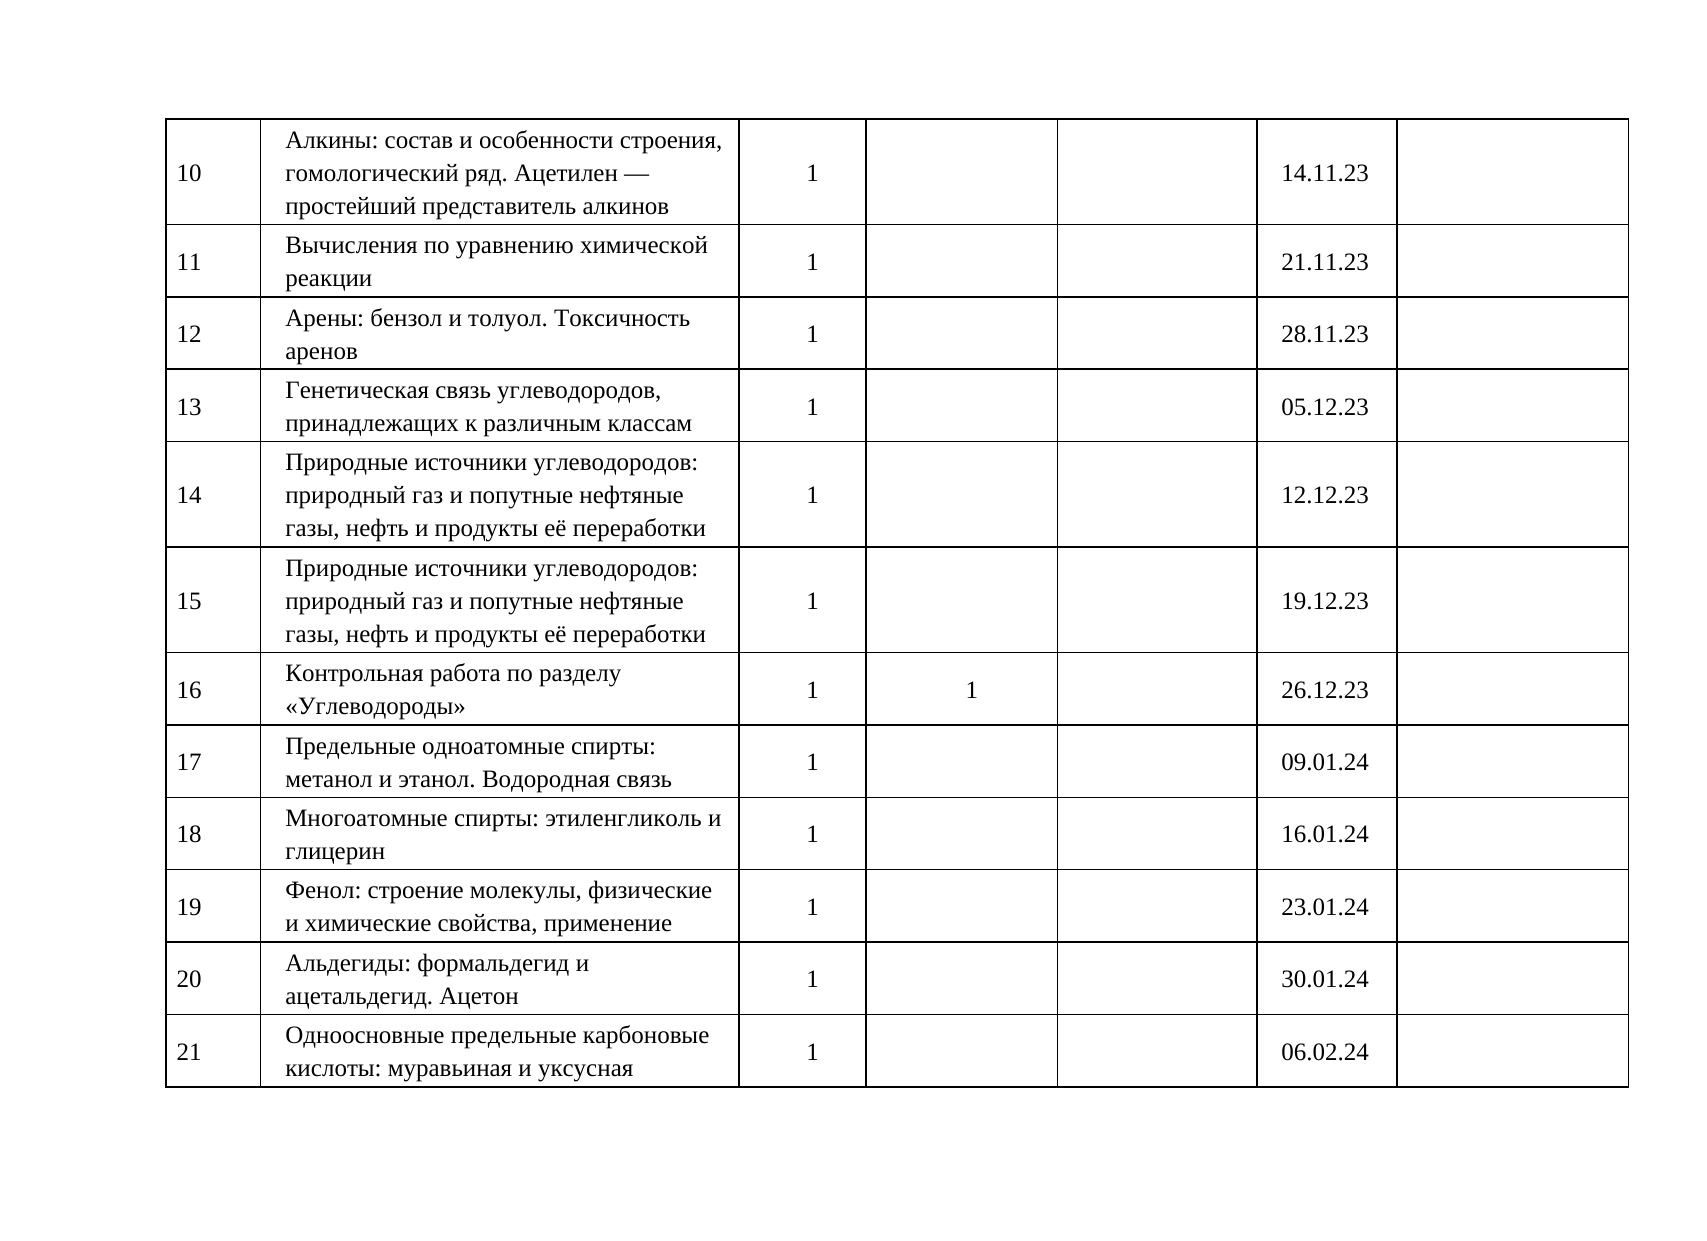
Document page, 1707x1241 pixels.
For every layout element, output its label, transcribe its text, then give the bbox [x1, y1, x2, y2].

table_cell Арены: бензол и толуол. Токсичность аренов [261, 298, 738, 368]
table_cell 17 [167, 726, 260, 796]
table_cell [1058, 870, 1256, 941]
table_cell 14.11.23 [1258, 120, 1396, 223]
table_cell [1058, 298, 1256, 368]
table_cell 05.12.23 [1258, 370, 1396, 441]
table_cell [1058, 442, 1256, 546]
table_cell 30.01.24 [1258, 943, 1396, 1013]
table_cell 13 [167, 370, 260, 441]
table_cell Вычисления по уравнению химической реакции [261, 225, 738, 296]
table_cell Предельные одноатомные спирты: метанол и этанол. Водородная связь [261, 726, 738, 796]
table_cell [867, 1015, 1057, 1086]
table_cell [1398, 120, 1628, 223]
table_cell [1058, 1015, 1256, 1086]
table_cell 1 [740, 370, 865, 441]
table_cell [867, 548, 1057, 652]
table_cell 1 [740, 1015, 865, 1086]
table_cell [1398, 870, 1628, 941]
table_cell [1398, 548, 1628, 652]
table_cell 1 [740, 798, 865, 869]
table_cell Контрольная работа по разделу «Углеводороды» [261, 653, 738, 724]
table_cell Одноосновные предельные карбоновые кислоты: муравьиная и уксусная [261, 1015, 738, 1086]
table_cell [867, 120, 1057, 223]
table_cell [867, 798, 1057, 869]
table_cell Природные источники углеводородов: природный газ и попутные нефтяные газы, нефть и продукты её переработки [261, 442, 738, 546]
table_cell [1398, 1015, 1628, 1086]
table_cell Природные источники углеводородов: природный газ и попутные нефтяные газы, нефть и продукты её переработки [261, 548, 738, 652]
table_cell 19 [167, 870, 260, 941]
table_cell 11 [167, 225, 260, 296]
table_cell [1398, 943, 1628, 1013]
table_cell 1 [740, 653, 865, 724]
table_cell 12 [167, 298, 260, 368]
table_cell [1398, 225, 1628, 296]
table_cell [1398, 298, 1628, 368]
table_cell [1398, 798, 1628, 869]
table_cell 10 [167, 120, 260, 223]
table_cell [1058, 943, 1256, 1013]
table_cell 1 [740, 548, 865, 652]
table_cell [867, 943, 1057, 1013]
table_cell [1058, 225, 1256, 296]
table_cell Альдегиды: формальдегид и ацетальдегид. Ацетон [261, 943, 738, 1013]
table_cell 12.12.23 [1258, 442, 1396, 546]
table_cell 20 [167, 943, 260, 1013]
table_cell 21 [167, 1015, 260, 1086]
table_cell [1398, 653, 1628, 724]
table_cell [867, 298, 1057, 368]
table_cell Алкины: состав и особенности строения, гомологический ряд. Ацетилен — простейший представитель алкинов [261, 120, 738, 223]
table_cell 21.11.23 [1258, 225, 1396, 296]
table_cell 1 [740, 943, 865, 1013]
table_cell [1058, 726, 1256, 796]
table_cell Многоатомные спирты: этиленгликоль и глицерин [261, 798, 738, 869]
table_cell [867, 225, 1057, 296]
table_cell 23.01.24 [1258, 870, 1396, 941]
table_cell [1058, 548, 1256, 652]
table_cell 18 [167, 798, 260, 869]
table_cell [1058, 370, 1256, 441]
table_cell Генетическая связь углеводородов, принадлежащих к различным классам [261, 370, 738, 441]
table_cell 09.01.24 [1258, 726, 1396, 796]
table_cell Фенол: строение молекулы, физические и химические свойства, применение [261, 870, 738, 941]
table_cell [1058, 653, 1256, 724]
table_cell [867, 726, 1057, 796]
table_cell [1058, 120, 1256, 223]
table_cell 14 [167, 442, 260, 546]
table_cell 16.01.24 [1258, 798, 1396, 869]
table_cell [1398, 726, 1628, 796]
table_cell 19.12.23 [1258, 548, 1396, 652]
table_cell 28.11.23 [1258, 298, 1396, 368]
table_cell [867, 442, 1057, 546]
table_cell 06.02.24 [1258, 1015, 1396, 1086]
table_cell 26.12.23 [1258, 653, 1396, 724]
table_cell 1 [740, 120, 865, 223]
table_cell 1 [740, 225, 865, 296]
table_cell 1 [740, 298, 865, 368]
table_cell [867, 870, 1057, 941]
table_cell [867, 370, 1057, 441]
table_cell 1 [740, 442, 865, 546]
table_cell 15 [167, 548, 260, 652]
table_cell 1 [740, 726, 865, 796]
table_cell [1398, 442, 1628, 546]
table_cell 1 [740, 870, 865, 941]
table_cell 1 [867, 653, 1057, 724]
table_cell [1398, 370, 1628, 441]
table_cell [1058, 798, 1256, 869]
table_cell 16 [167, 653, 260, 724]
